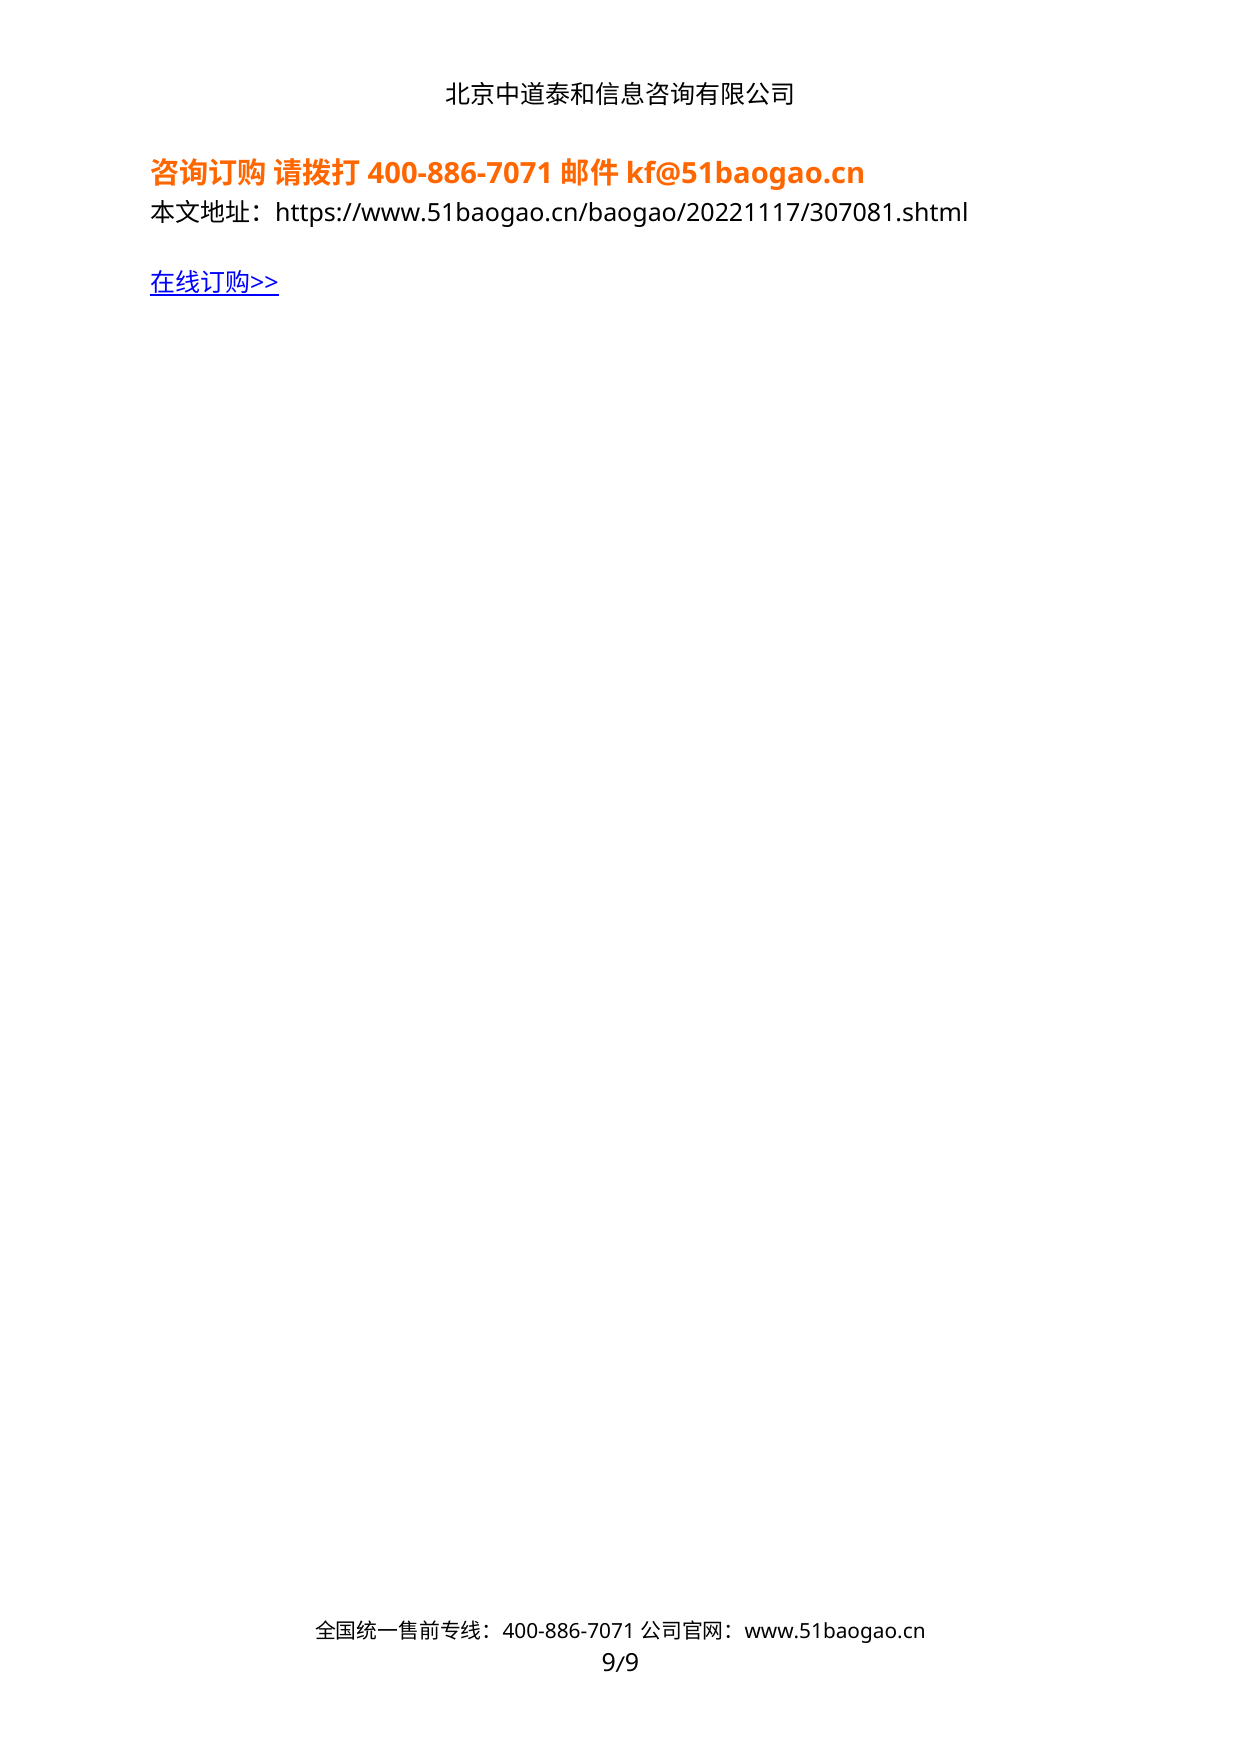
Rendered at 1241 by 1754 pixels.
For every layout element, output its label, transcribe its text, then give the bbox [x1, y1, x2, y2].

text 在线订购>> [150, 229, 1090, 299]
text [150, 150, 1090, 229]
